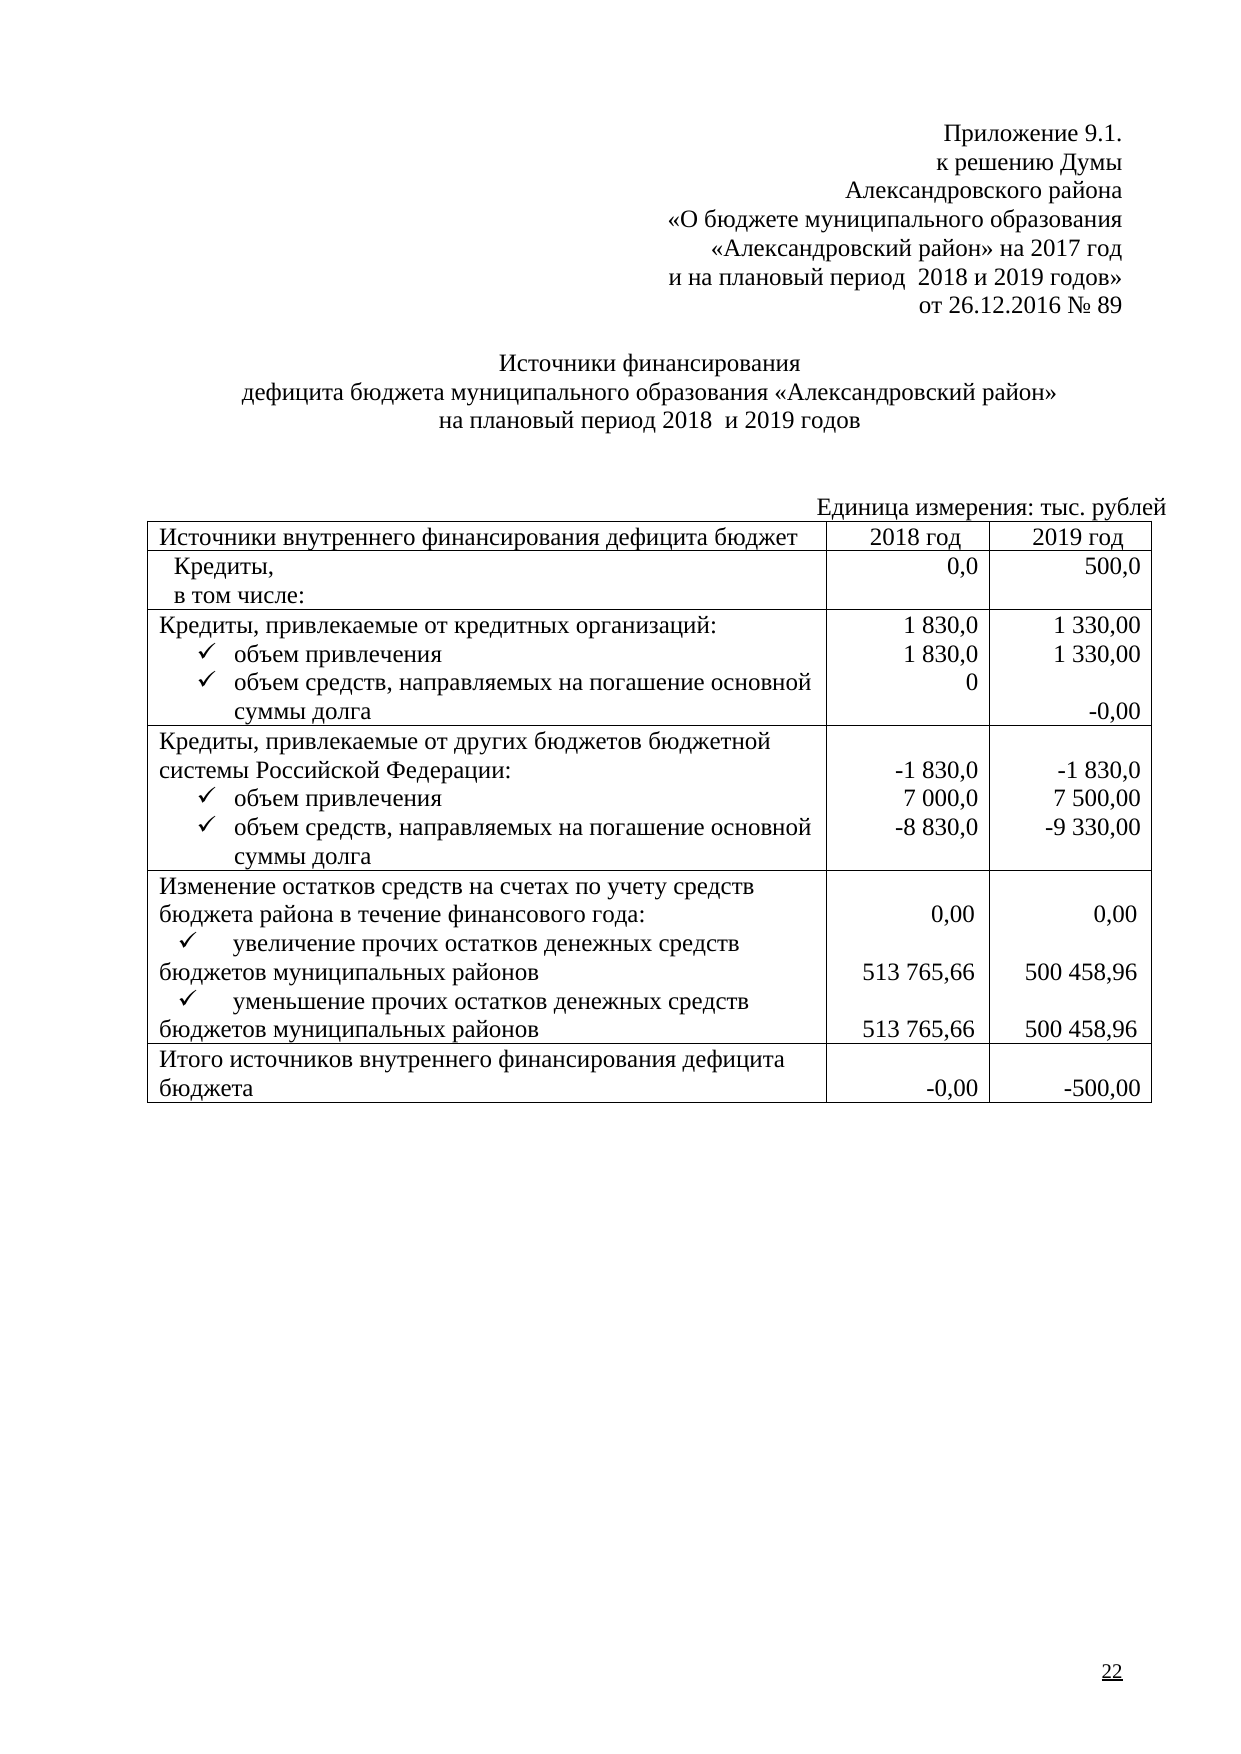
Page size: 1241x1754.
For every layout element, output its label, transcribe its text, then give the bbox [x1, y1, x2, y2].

table_cell Кредиты, привлекаемые от кредитных организаций: объем привлечения объем средств, направляемых на погашение основной суммы долга [148, 610, 826, 725]
table_cell Итого источников внутреннего финансирования дефицита бюджета [148, 1044, 826, 1102]
text дефицита бюджета муниципального образования «Александровский район» [177, 377, 1122, 406]
table_cell 500,0 [990, 551, 1151, 609]
table_cell Кредиты, привлекаемые от других бюджетов бюджетной системы Российской Федерации: объем привлечения объем средств, направляемых на погашение основной суммы долга [148, 726, 826, 870]
text Приложение 9.1. [177, 118, 1122, 147]
table_cell Изменение остатков средств на счетах по учету средств бюджета района в течение финансового года: увеличение прочих остатков денежных средств бюджетов муниципальных районов уменьшение прочих остатков денежных средств бюджетов муниципальных районов [148, 871, 826, 1043]
table_cell -500,00 [990, 1044, 1151, 1102]
table_cell Кредиты, в том числе: [148, 551, 826, 609]
table_header 2018 год [827, 522, 989, 550]
text на плановый период 2018 и 2019 годов [177, 406, 1122, 434]
table_cell 0,0 [827, 551, 989, 609]
text к решению Думы [177, 147, 1122, 176]
text от 26.12.2016 № 89 [693, 291, 1122, 319]
table_cell -1 830,0 7 000,0 -8 830,0 [827, 726, 989, 870]
table_cell 0,00 500 458,96 500 458,96 [990, 871, 1151, 1043]
text «Александровский район» на 2017 год [222, 233, 1122, 262]
text Александровского района [177, 176, 1122, 204]
table_cell 0,00 513 765,66 513 765,66 [827, 871, 989, 1043]
table_cell -1 830,0 7 500,00 -9 330,00 [990, 726, 1151, 870]
table_cell 1 830,0 1 830,0 0 [827, 610, 989, 725]
text и на плановый период 2018 и 2019 годов» [222, 262, 1122, 291]
table_cell -0,00 [827, 1044, 989, 1102]
table_cell 1 330,00 1 330,00 -0,00 [990, 610, 1151, 725]
table_header Источники внутреннего финансирования дефицита бюджет [148, 522, 826, 550]
text Единица измерения: тыс. рублей [177, 492, 1166, 521]
text «О бюджете муниципального образования [221, 204, 1122, 233]
text Источники финансирования [177, 348, 1122, 377]
table_header 2019 год [990, 522, 1151, 550]
